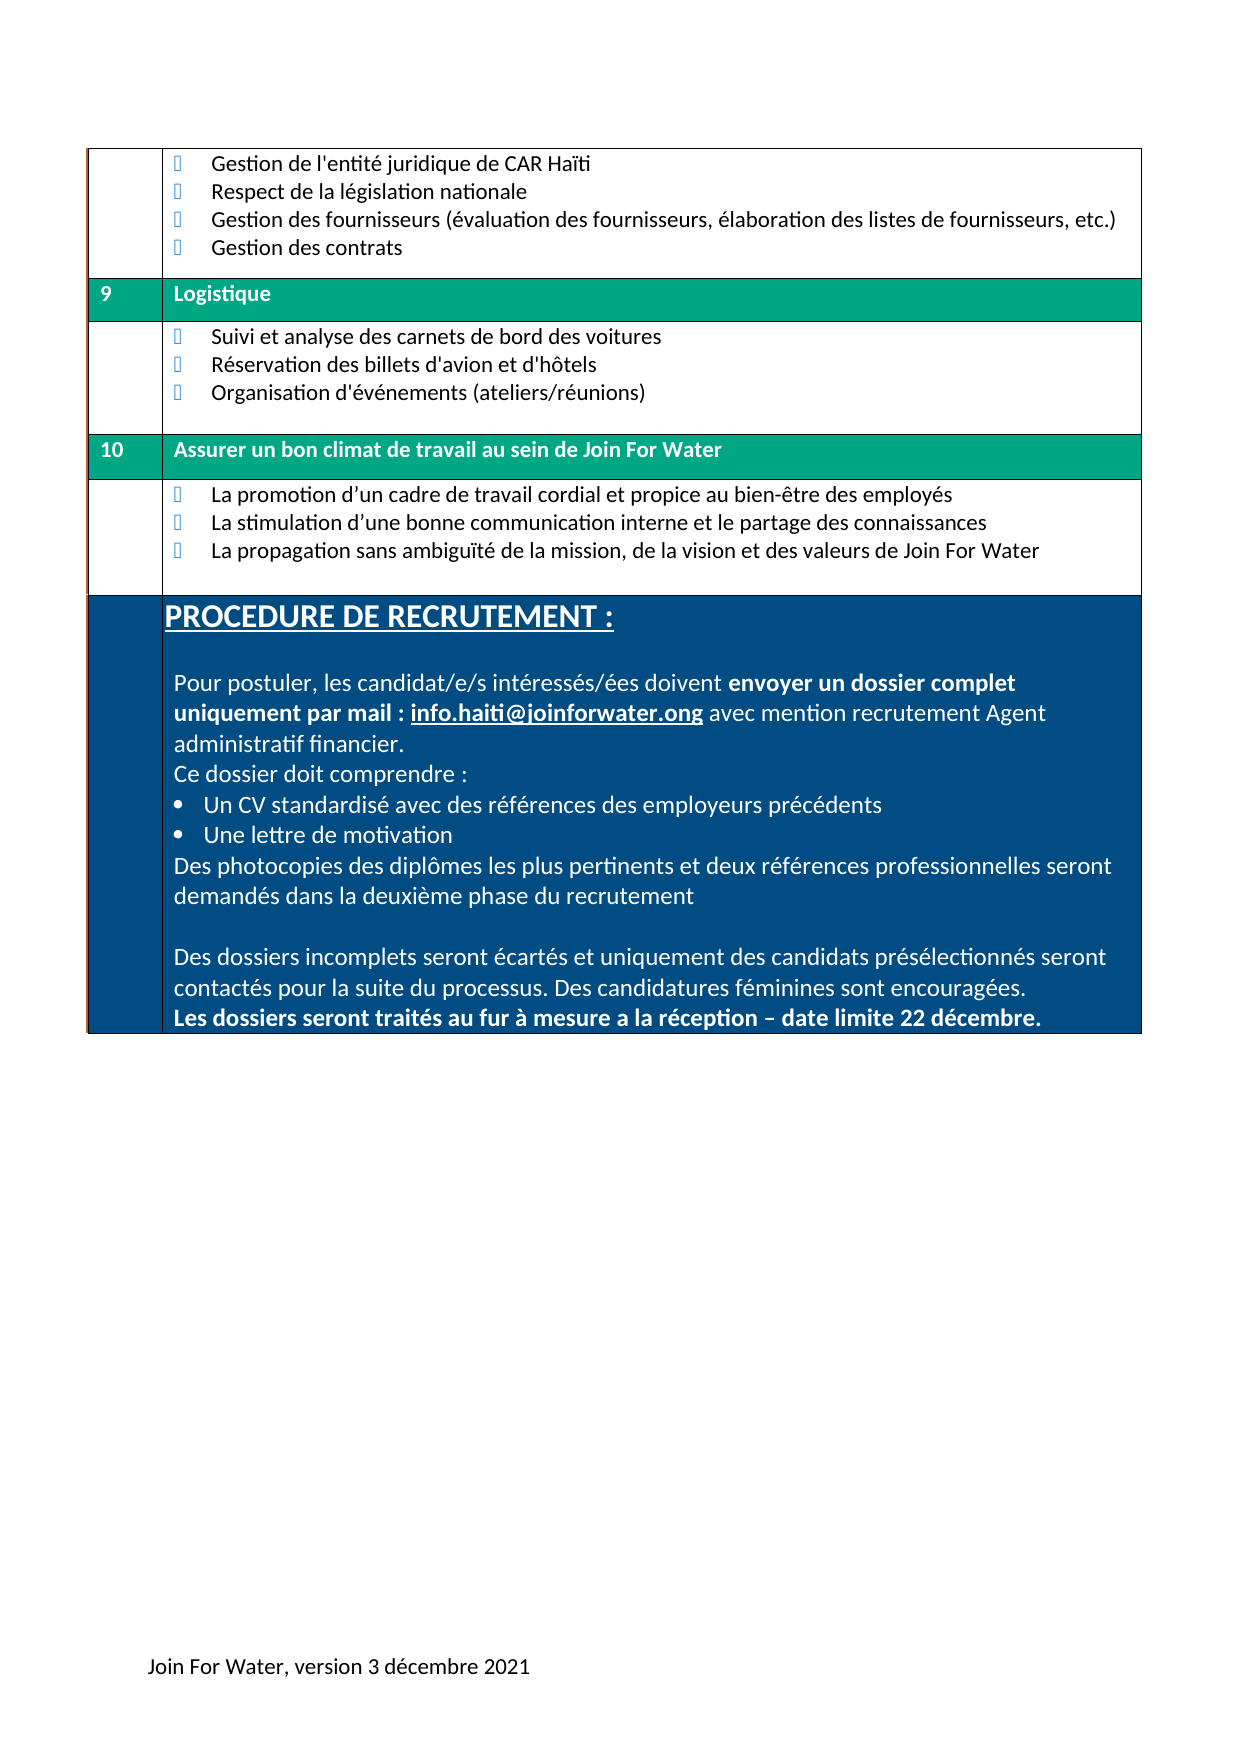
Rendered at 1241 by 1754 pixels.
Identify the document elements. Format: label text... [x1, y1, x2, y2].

table_cell 10 [89, 435, 162, 479]
table_cell Gestion de l'entité juridique de CAR Haïti Respect de la législation nationale Gestion des fournisseurs (évaluation des fournisseurs, élaboration des listes de fournisseurs, etc.) Gestion des contrats [163, 149, 1141, 278]
table_cell 9 [89, 279, 162, 321]
table_cell [89, 480, 162, 594]
table_cell Suivi et analyse des carnets de bord des voitures Réservation des billets d'avion et d'hôtels Organisation d'événements (ateliers/réunions) [163, 322, 1141, 434]
table_cell [89, 322, 162, 434]
table_cell La promotion d’un cadre de travail cordial et propice au bien-être des employés La stimulation d’une bonne communication interne et le partage des connaissances La propagation sans ambiguïté de la mission, de la vision et des valeurs de Join For Water [163, 480, 1141, 594]
table_cell PROCEDURE DE RECRUTEMENT : Pour postuler, les candidat/e/s intéressés/ées doivent envoyer un dossier complet uniquement par mail : info.haiti@joinforwater.ong avec mention recrutement Agent administratif financier. Ce dossier doit comprendre : Un CV standardisé avec des références des employeurs précédents Une lettre de motivation Des photocopies des diplômes les plus pertinents et deux références professionnelles seront demandés dans la deuxième phase du recrutement Des dossiers incomplets seront écartés et uniquement des candidats présélectionnés seront contactés pour la suite du processus. Des candidatures féminines sont encouragées. Les dossiers seront traités au fur à mesure a la réception – date limite 22 décembre. [163, 596, 1141, 1033]
table_cell [89, 149, 162, 278]
table_cell Assurer un bon climat de travail au sein de Join For Water [163, 435, 1141, 479]
table_cell [89, 596, 162, 1033]
table_cell Logistique [163, 279, 1141, 321]
